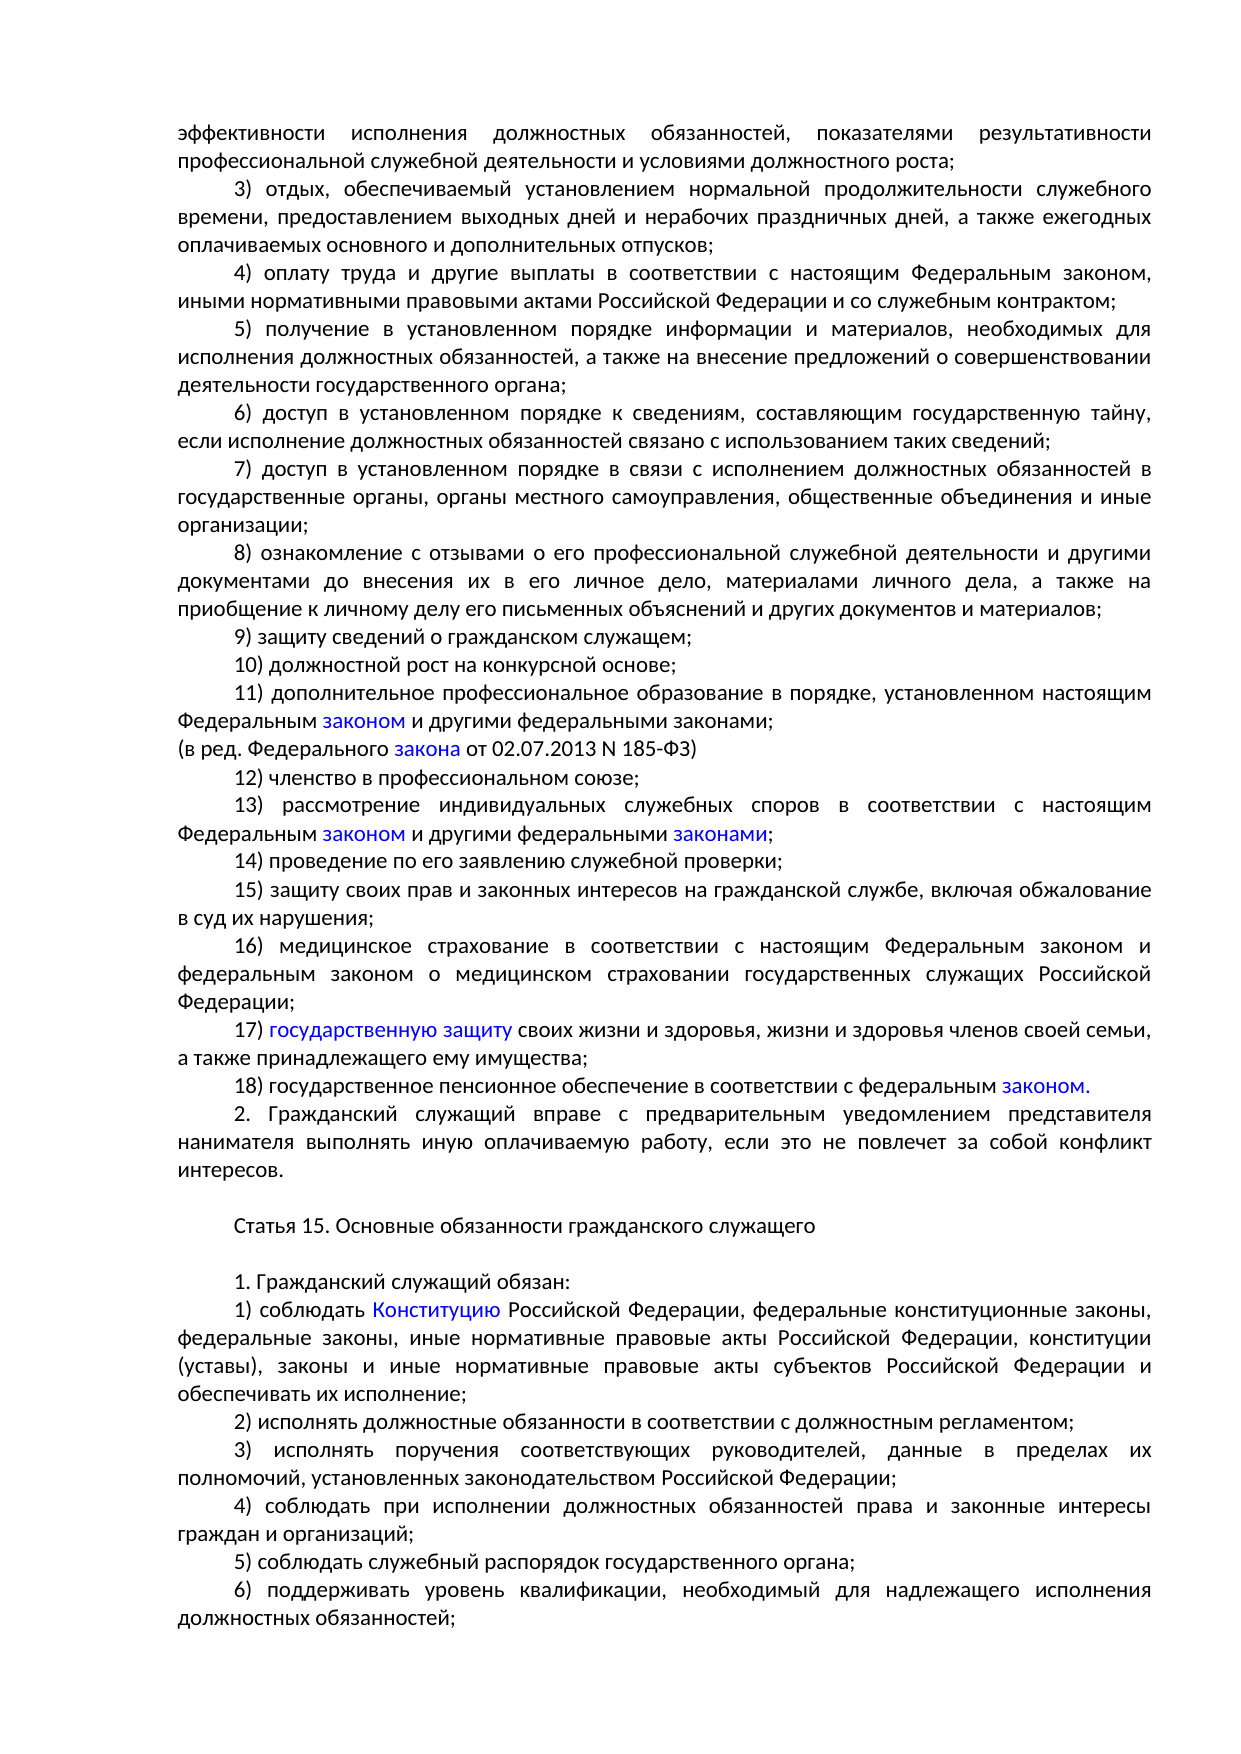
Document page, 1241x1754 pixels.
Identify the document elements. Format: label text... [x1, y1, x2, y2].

text 8) ознакомление с отзывами о его профессиональной служебной деятельности и другими документами до внесения их в его личное дело, материалами личного дела, а также на приобщение к личному делу его письменных объяснений и других документов и материалов; [177, 538, 1152, 622]
text 16) медицинское страхование в соответствии с настоящим Федеральным законом и федеральным законом о медицинском страховании государственных служащих Российской Федерации; [177, 931, 1152, 1015]
text 1) соблюдать Конституцию Российской Федерации, федеральные конституционные законы, федеральные законы, иные нормативные правовые акты Российской Федерации, конституции (уставы), законы и иные нормативные правовые акты субъектов Российской Федерации и обеспечивать их исполнение; [177, 1295, 1152, 1407]
text 11) дополнительное профессиональное образование в порядке, установленном настоящим Федеральным законом и другими федеральными законами; [177, 678, 1152, 734]
text 2. Гражданский служащий вправе с предварительным уведомлением представителя нанимателя выполнять иную оплачиваемую работу, если это не повлечет за собой конфликт интересов. [177, 1099, 1152, 1183]
text 4) оплату труда и другие выплаты в соответствии с настоящим Федеральным законом, иными нормативными правовыми актами Российской Федерации и со служебным контрактом; [177, 258, 1152, 314]
text 17) государственную защиту своих жизни и здоровья, жизни и здоровья членов своей семьи, а также принадлежащего ему имущества; [177, 1015, 1152, 1071]
text 3) отдых, обеспечиваемый установлением нормальной продолжительности служебного времени, предоставлением выходных дней и нерабочих праздничных дней, а также ежегодных оплачиваемых основного и дополнительных отпусков; [177, 174, 1152, 258]
text 18) государственное пенсионное обеспечение в соответствии с федеральным законом. [177, 1071, 1152, 1099]
text 2) исполнять должностные обязанности в соответствии с должностным регламентом; [177, 1407, 1152, 1435]
text 13) рассмотрение индивидуальных служебных споров в соответствии с настоящим Федеральным законом и другими федеральными законами; [177, 791, 1152, 847]
text 6) доступ в установленном порядке к сведениям, составляющим государственную тайну, если исполнение должностных обязанностей связано с использованием таких сведений; [177, 398, 1152, 454]
text (в ред. Федерального закона от 02.07.2013 N 185-ФЗ) [177, 734, 1152, 763]
text 15) защиту своих прав и законных интересов на гражданской службе, включая обжалование в суд их нарушения; [177, 875, 1152, 931]
text 6) поддерживать уровень квалификации, необходимый для надлежащего исполнения должностных обязанностей; [177, 1575, 1152, 1631]
text 10) должностной рост на конкурсной основе; [177, 651, 1152, 678]
text 9) защиту сведений о гражданском служащем; [177, 622, 1152, 651]
text 5) соблюдать служебный распорядок государственного органа; [177, 1547, 1152, 1575]
text 12) членство в профессиональном союзе; [177, 763, 1152, 791]
text 7) доступ в установленном порядке в связи с исполнением должностных обязанностей в государственные органы, органы местного самоуправления, общественные объединения и иные организации; [177, 454, 1152, 538]
text 4) соблюдать при исполнении должностных обязанностей права и законные интересы граждан и организаций; [177, 1491, 1152, 1547]
text 5) получение в установленном порядке информации и материалов, необходимых для исполнения должностных обязанностей, а также на внесение предложений о совершенствовании деятельности государственного органа; [177, 314, 1152, 398]
text 14) проведение по его заявлению служебной проверки; [177, 847, 1152, 875]
text Статья 15. Основные обязанности гражданского служащего [177, 1211, 1152, 1239]
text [177, 118, 1152, 174]
text 1. Гражданский служащий обязан: [177, 1267, 1152, 1295]
text 3) исполнять поручения соответствующих руководителей, данные в пределах их полномочий, установленных законодательством Российской Федерации; [177, 1435, 1152, 1491]
